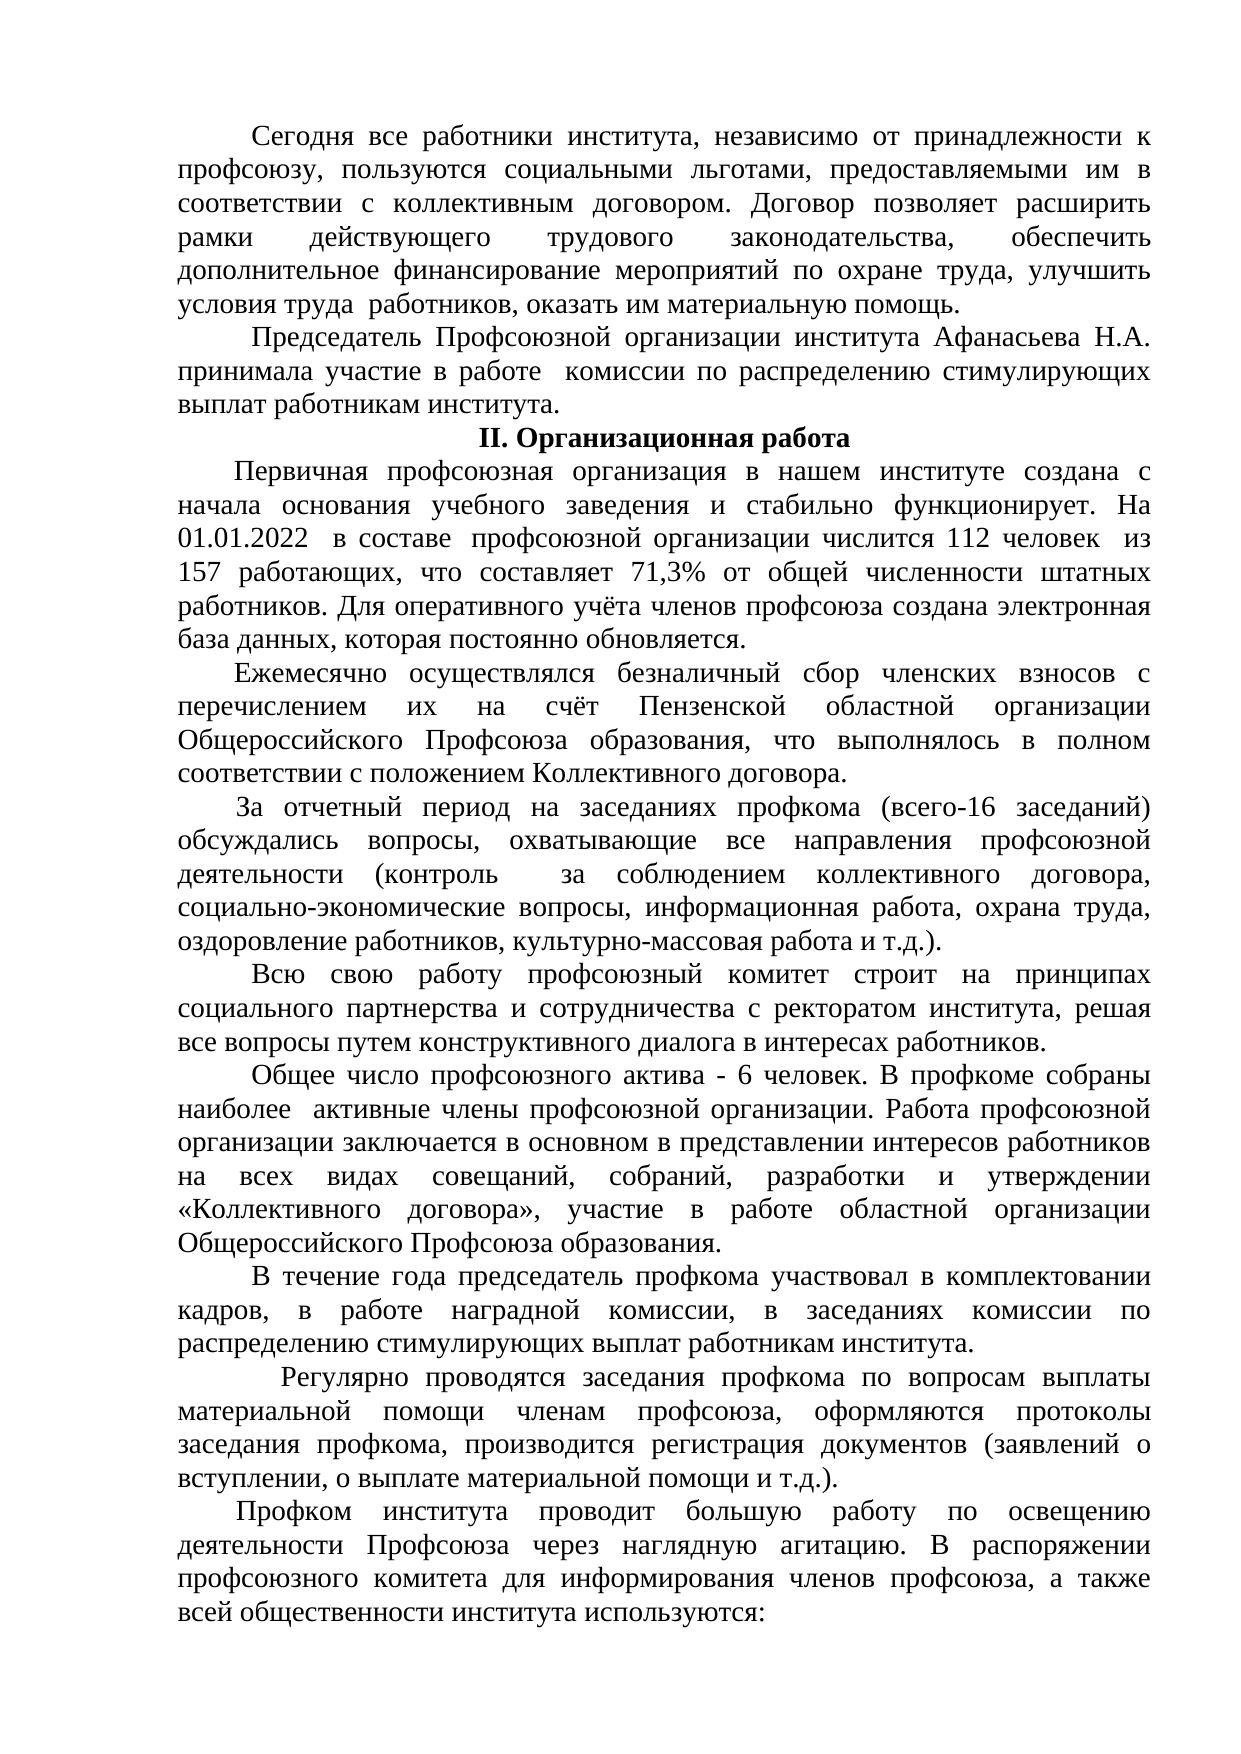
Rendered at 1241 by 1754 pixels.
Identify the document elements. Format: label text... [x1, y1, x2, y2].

text Профком института проводит большую работу по освещению деятельности Профсоюза через наглядную агитацию. В распоряжении профсоюзного комитета для информирования членов профсоюза, а также всей общественности института используются: [177, 1493, 1152, 1627]
text Председатель Профсоюзной организации института Афанасьева Н.А. принимала участие в работе комиссии по распределению стимулирующих выплат работникам института. [177, 319, 1152, 420]
text II. Организационная работа [177, 420, 1152, 453]
text В течение года председатель профкома участвовал в комплектовании кадров, в работе наградной комиссии, в заседаниях комиссии по распределению стимулирующих выплат работникам института. [177, 1258, 1152, 1359]
text Ежемесячно осуществлялся безналичный сбор членских взносов с перечислением их на счёт Пензенской областной организации Общероссийского Профсоюза образования, что выполнялось в полном соответствии с положением Коллективного договора. [177, 655, 1152, 789]
text Первичная профсоюзная организация в нашем институте создана с начала основания учебного заведения и стабильно функционирует. На 01.01.2022 в составе профсоюзной организации числится 112 человек из 157 работающих, что составляет 71,3% от общей численности штатных работников. Для оперативного учёта членов профсоюза создана электронная база данных, которая постоянно обновляется. [177, 453, 1152, 655]
text Всю свою работу профсоюзный комитет строит на принципах социального партнерства и сотрудничества с ректоратом института, решая все вопросы путем конструктивного диалога в интересах работников. [177, 957, 1152, 1057]
text За отчетный период на заседаниях профкома (всего-16 заседаний) обсуждались вопросы, охватывающие все направления профсоюзной деятельности (контроль за соблюдением коллективного договора, социально-экономические вопросы, информационная работа, охрана труда, оздоровление работников, культурно-массовая работа и т.д.). [177, 789, 1152, 957]
text Общее число профсоюзного актива - 6 человек. В профкоме собраны наиболее активные члены профсоюзной организации. Работа профсоюзной организации заключается в основном в представлении интересов работников на всех видах совещаний, собраний, разработки и утверждении «Коллективного договора», участие в работе областной организации Общероссийского Профсоюза образования. [177, 1057, 1152, 1258]
text Сегодня все работники института, независимо от принадлежности к профсоюзу, пользуются социальными льготами, предоставляемыми им в соответствии с коллективным договором. Договор позволяет расширить рамки действующего трудового законодательства, обеспечить дополнительное финансирование мероприятий по охране труда, улучшить условия труда работников, оказать им материальную помощь. [177, 118, 1152, 319]
text Регулярно проводятся заседания профкома по вопросам выплаты материальной помощи членам профсоюза, оформляются протоколы заседания профкома, производится регистрация документов (заявлений о вступлении, о выплате материальной помощи и т.д.). [177, 1359, 1152, 1493]
